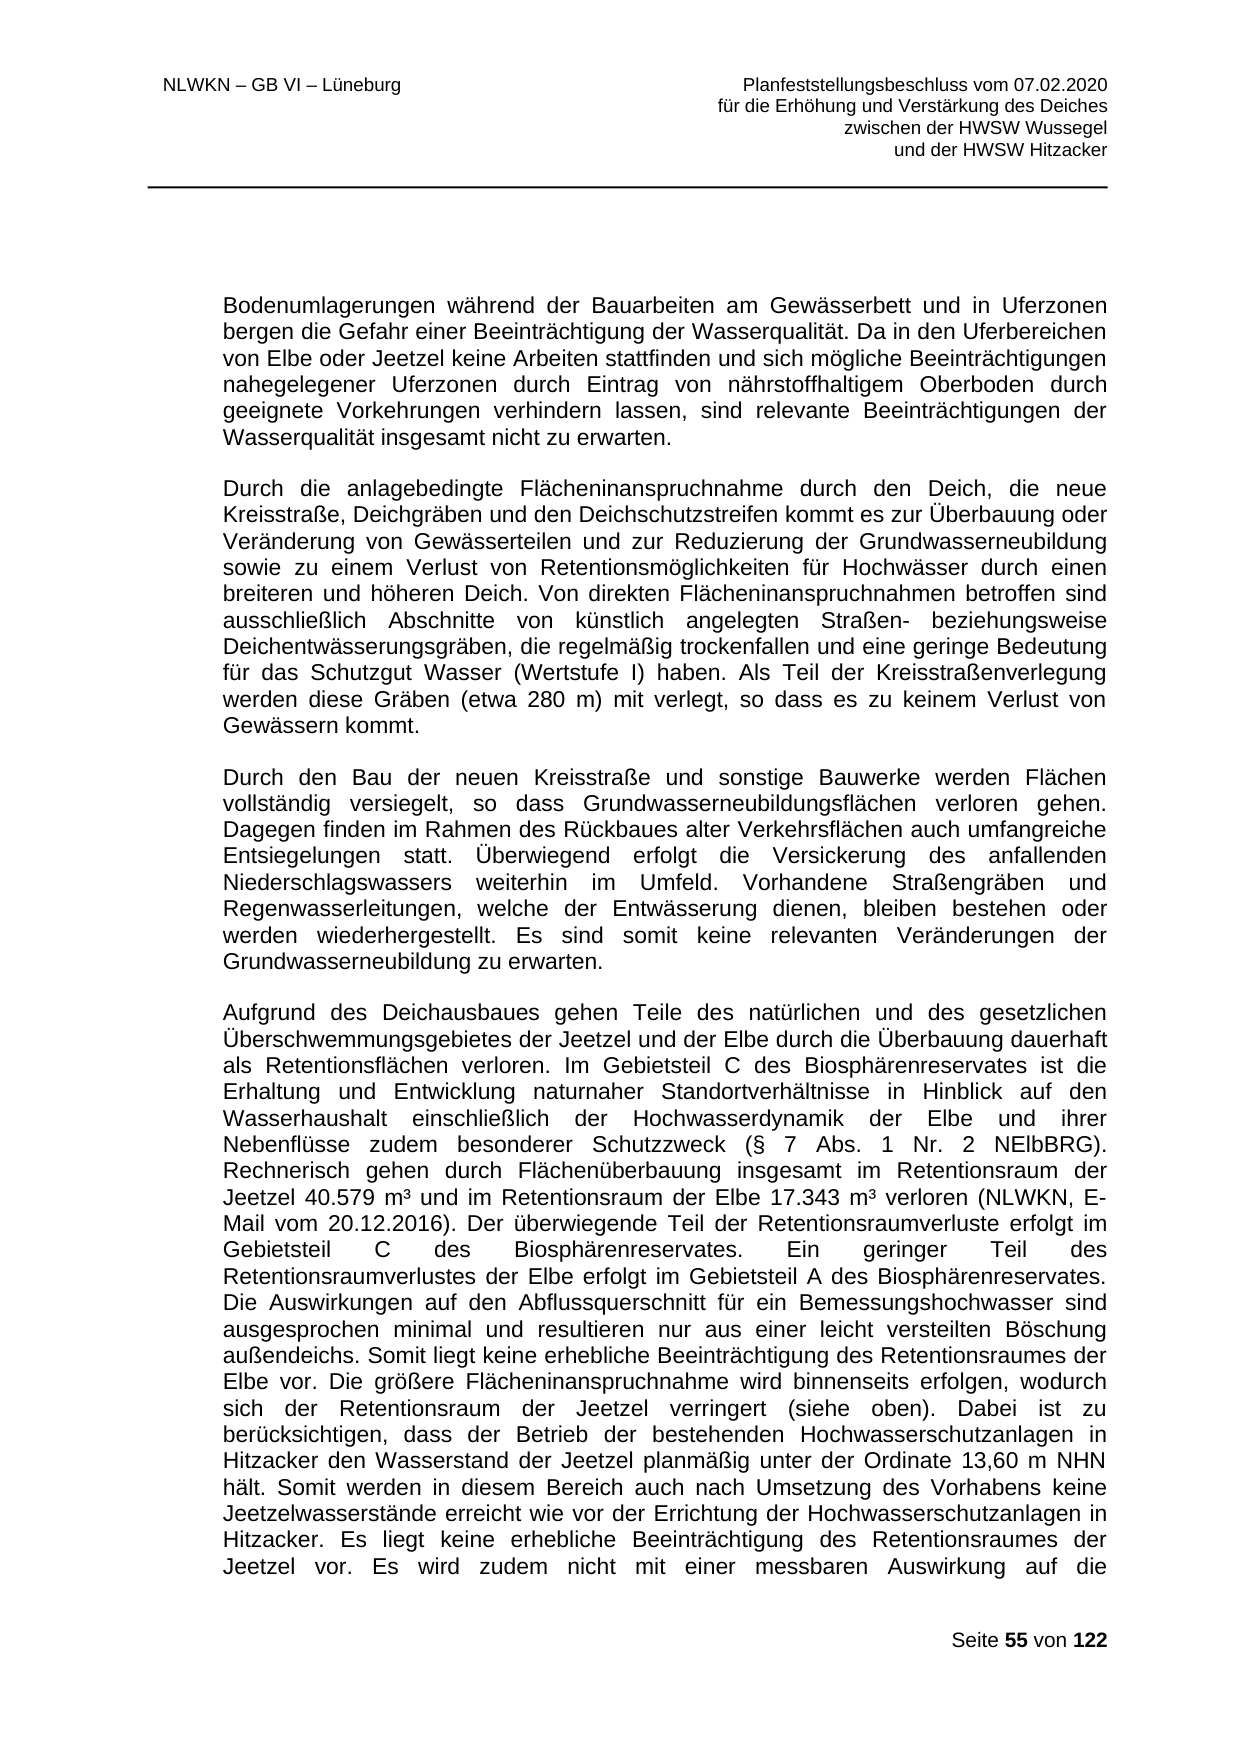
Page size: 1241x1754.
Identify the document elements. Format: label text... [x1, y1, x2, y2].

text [223, 999, 1107, 1579]
text Durch die anlagebedingte Flächeninanspruchnahme durch den Deich, die neue Kreisstraße, Deichgräben und den Deichschutzstreifen kommt es zur Überbauung oder Veränderung von Gewässerteilen und zur Reduzierung der Grundwasserneubildung sowie zu einem Verlust von Retentionsmöglichkeiten für Hochwässer durch einen breiteren und höheren Deich. Von direkten Flächeninanspruchnahmen betroffen sind ausschließlich Abschnitte von künstlich angelegten Straßen- beziehungsweise Deichentwässerungsgräben, die regelmäßig trockenfallen und eine geringe Bedeutung für das Schutzgut Wasser (Wertstufe I) haben. Als Teil der Kreisstraßenverlegung werden diese Gräben (etwa 280 m) mit verlegt, so dass es zu keinem Verlust von Gewässern kommt. [223, 475, 1107, 738]
text Bodenumlagerungen während der Bauarbeiten am Gewässerbett und in Uferzonen bergen die Gefahr einer Beeinträchtigung der Wasserqualität. Da in den Uferbereichen von Elbe oder Jeetzel keine Arbeiten stattfinden und sich mögliche Beeinträchtigungen nahegelegener Uferzonen durch Eintrag von nährstoffhaltigem Oberboden durch geeignete Vorkehrungen verhindern lassen, sind relevante Beeinträchtigungen der Wasserqualität insgesamt nicht zu erwarten. [223, 292, 1107, 450]
text Durch den Bau der neuen Kreisstraße und sonstige Bauwerke werden Flächen vollständig versiegelt, so dass Grundwasserneubildungsflächen verloren gehen. Dagegen finden im Rahmen des Rückbaues alter Verkehrsflächen auch umfangreiche Entsiegelungen statt. Überwiegend erfolgt die Versickerung des anfallenden Niederschlagswassers weiterhin im Umfeld. Vorhandene Straßengräben und Regenwasserleitungen, welche der Entwässerung dienen, bleiben bestehen oder werden wiederhergestellt. Es sind somit keine relevanten Veränderungen der Grundwasserneubildung zu erwarten. [223, 763, 1107, 974]
